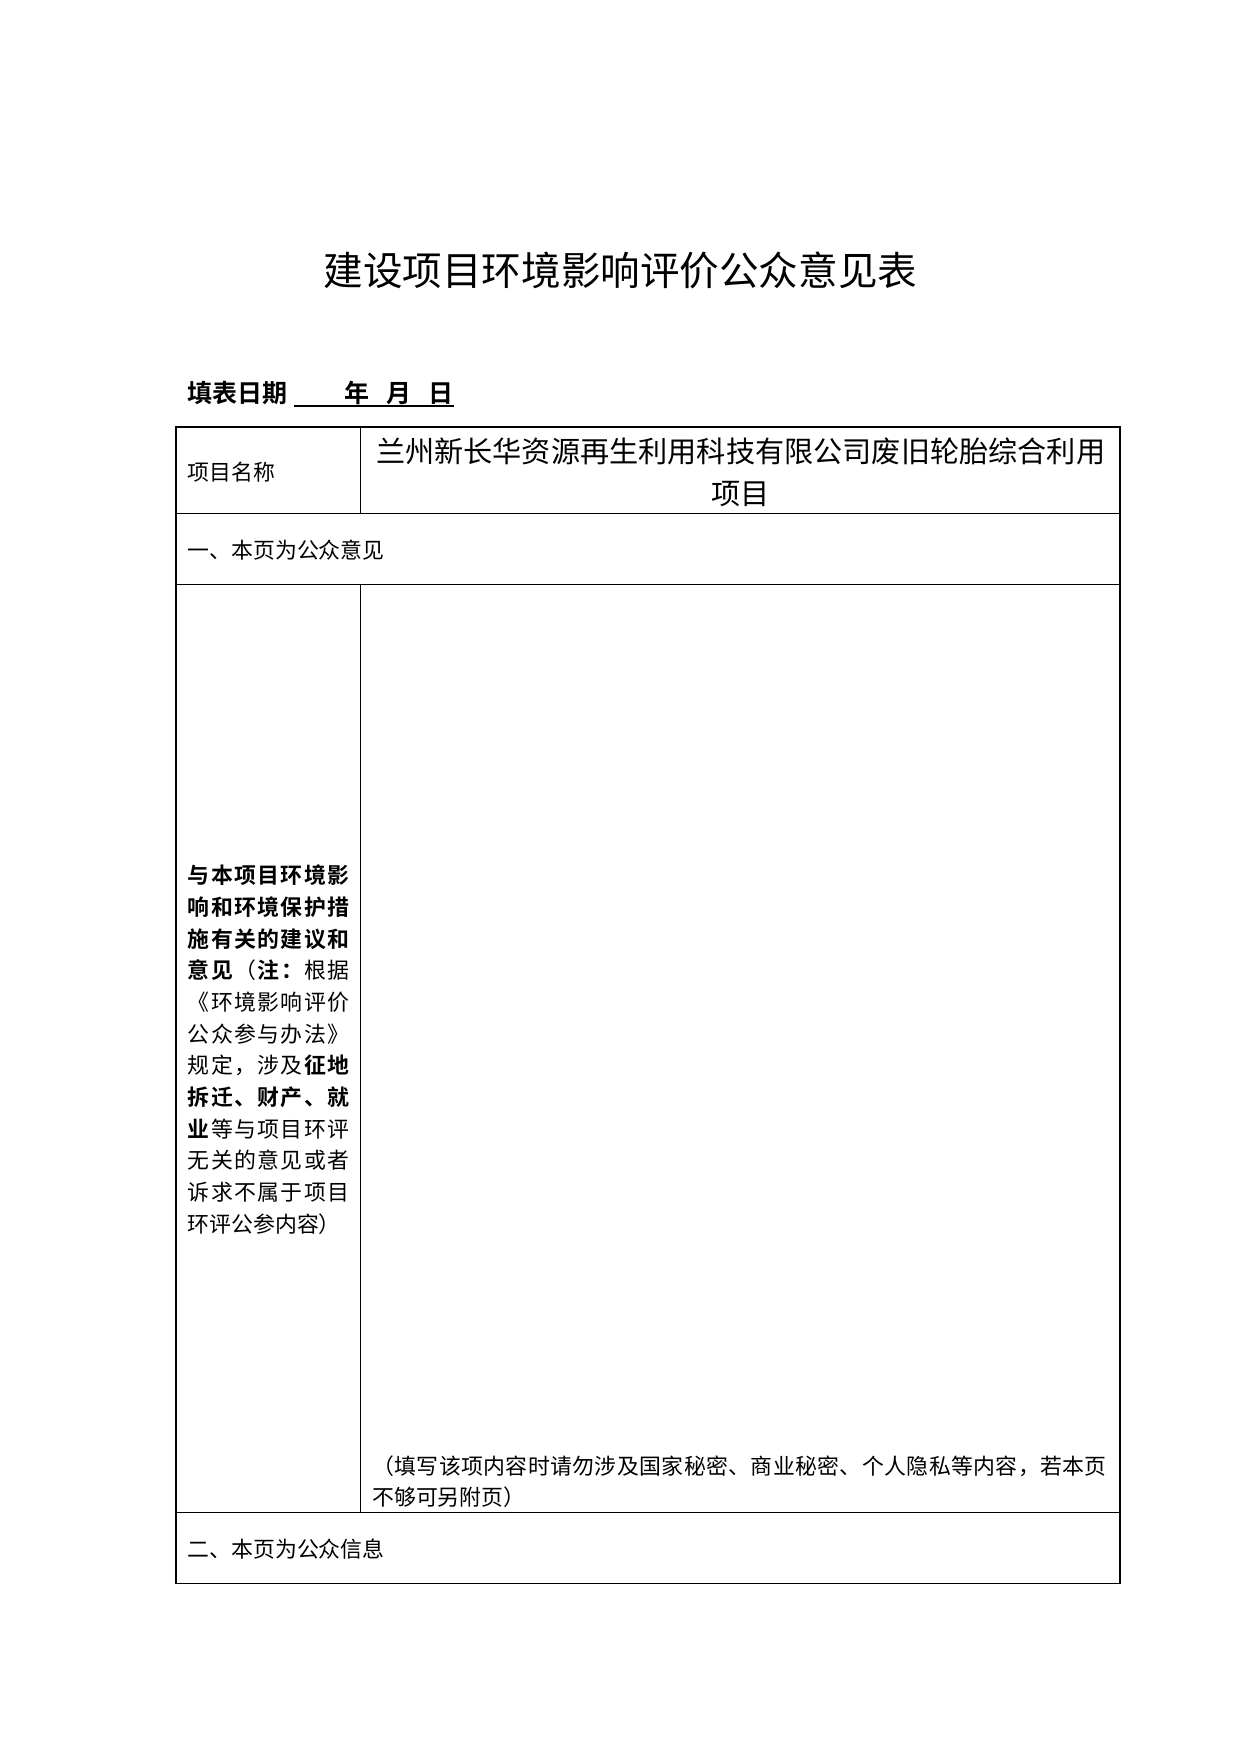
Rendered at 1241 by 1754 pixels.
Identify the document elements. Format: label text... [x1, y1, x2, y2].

table_header 项目名称 [177, 428, 360, 513]
table_header 兰州新长华资源再生利用科技有限公司废旧轮胎综合利用项目 [361, 428, 1119, 513]
table_cell 一、本页为公众意见 [177, 514, 1119, 584]
text 填表日期 年 月 日 [187, 374, 1053, 410]
table_cell （填写该项内容时请勿涉及国家秘密、商业秘密、个人隐私等内容，若本页不够可另附页） [361, 585, 1119, 1512]
table_cell 与本项目环境影响和环境保护措施有关的建议和意见（注：根据《环境影响评价公众参与办法》规定，涉及征地拆迁、财产、就业等与项目环评无关的意见或者诉求不属于项目环评公参内容） [177, 585, 360, 1512]
table_cell 二、本页为公众信息 [177, 1513, 1119, 1583]
text 建设项目环境影响评价公众意见表 [187, 239, 1053, 296]
